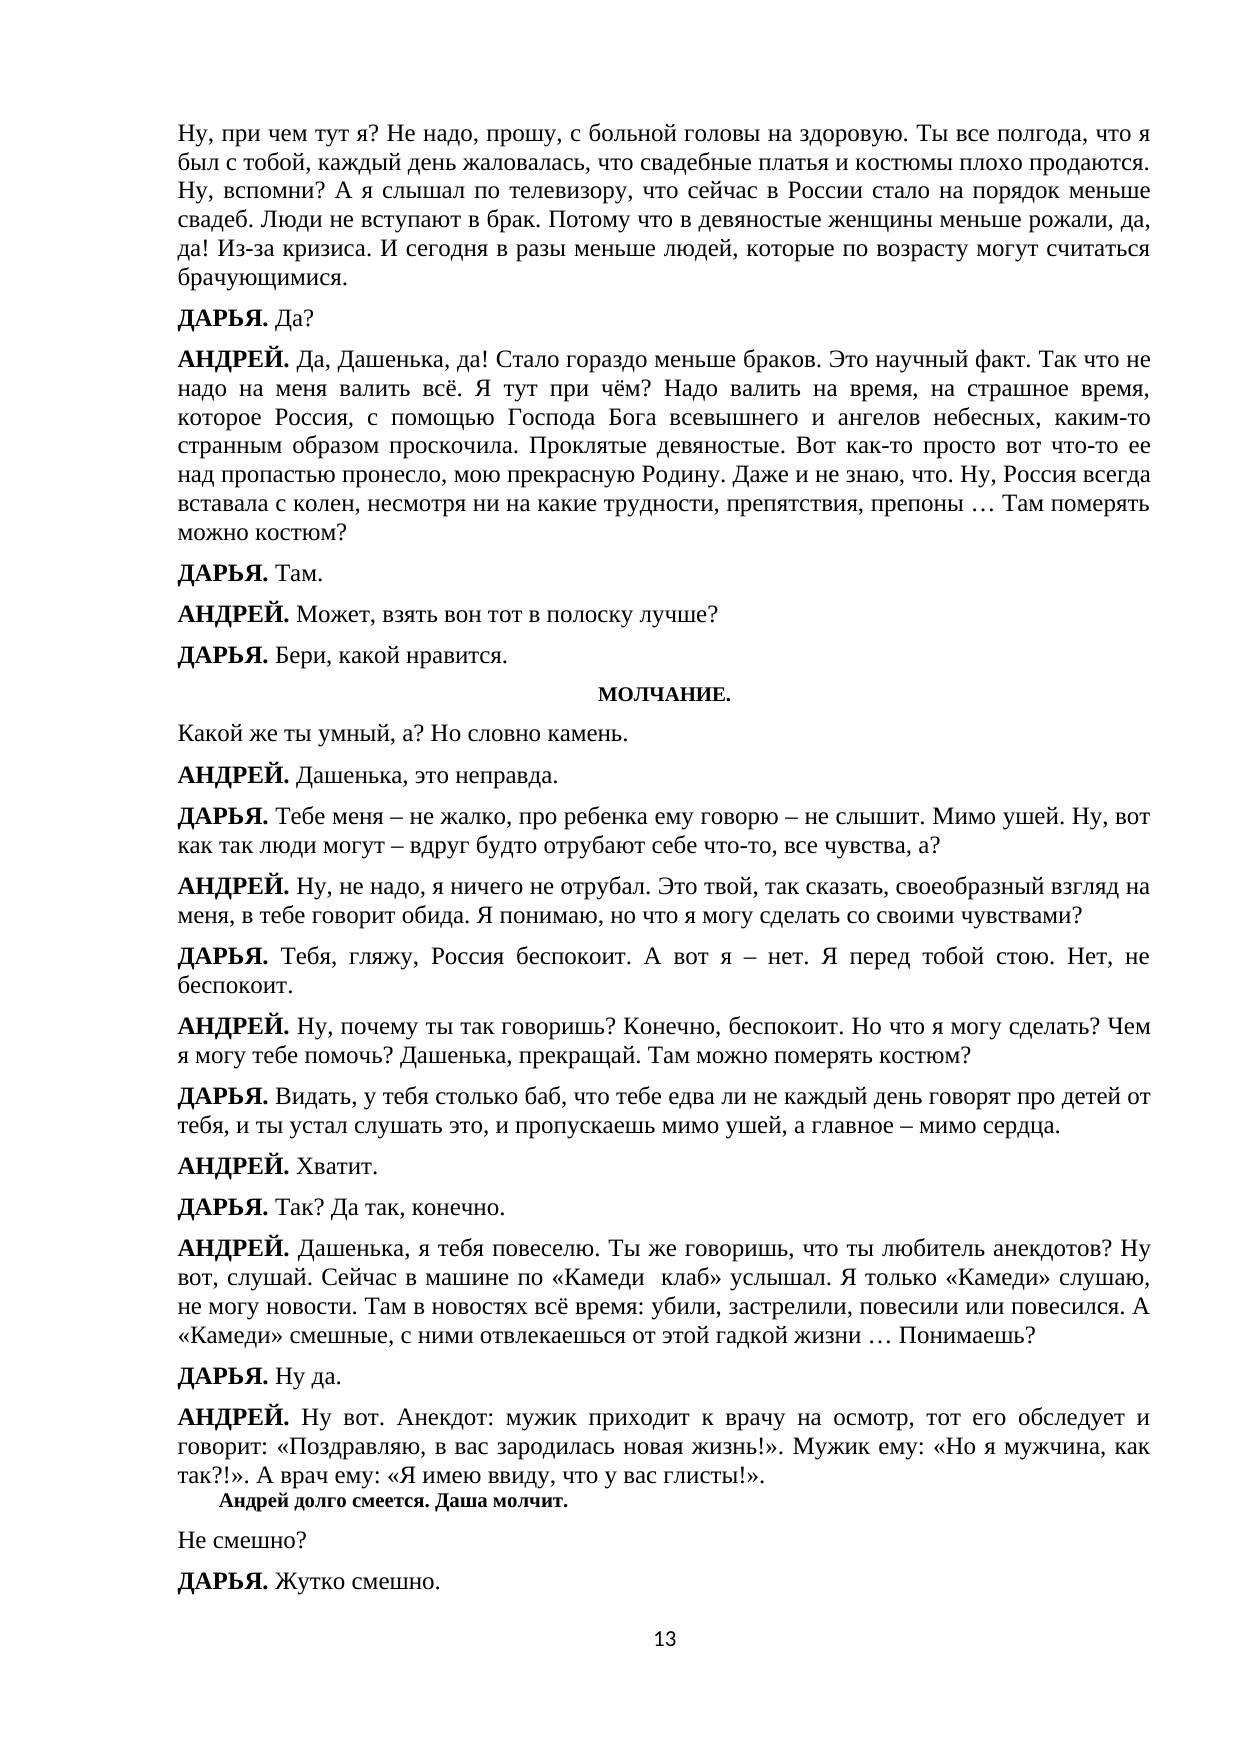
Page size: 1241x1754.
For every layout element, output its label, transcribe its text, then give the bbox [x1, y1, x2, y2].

text АНДРЕЙ. Да, Дашенька, да! Стало гораздо меньше браков. Это научный факт. Так что не надо на меня валить всё. Я тут при чём? Надо валить на время, на страшное время, которое Россия, с помощью Господа Бога всевышнего и ангелов небесных, каким-то странным образом проскочила. Проклятые девяностые. Вот как-то просто вот что-то ее над пропастью пронесло, мою прекрасную Родину. Даже и не знаю, что. Ну, Россия всегда вставала с колен, несмотря ни на какие трудности, препятствия, препоны … Там померять можно костюм? [177, 344, 1152, 546]
text АНДРЕЙ. Ну, не надо, я ничего не отрубал. Это твой, так сказать, своеобразный взгляд на меня, в тебе говорит обида. Я понимаю, но что я могу сделать со своими чувствами? [177, 871, 1152, 928]
text ДАРЬЯ. Там. [177, 558, 1152, 587]
text ДАРЬЯ. Жутко смешно. [177, 1566, 1152, 1595]
text ДАРЬЯ. Да? [177, 303, 1152, 332]
text ДАРЬЯ. Видать, у тебя столько баб, что тебе едва ли не каждый день говорят про детей от тебя, и ты устал слушать это, и пропускаешь мимо ушей, а главное – мимо сердца. [177, 1081, 1152, 1138]
text ДАРЬЯ. Так? Да так, конечно. [177, 1192, 1152, 1221]
text Какой же ты умный, а? Но словно камень. [177, 718, 1152, 747]
text АНДРЕЙ. Ну, почему ты так говоришь? Конечно, беспокоит. Но что я могу сделать? Чем я могу тебе помочь? Дашенька, прекращай. Там можно померять костюм? [177, 1011, 1152, 1068]
text ДАРЬЯ. Бери, какой нравится. [177, 641, 1152, 669]
text Не смешно? [177, 1525, 1152, 1554]
text АНДРЕЙ. Хватит. [177, 1151, 1152, 1180]
text ДАРЬЯ. Тебе меня – не жалко, про ребенка ему говорю – не слышит. Мимо ушей. Ну, вот как так люди могут – вдруг будто отрубают себе что-то, все чувства, а? [177, 801, 1152, 858]
text ДАРЬЯ. Ну да. [177, 1361, 1152, 1390]
text АНДРЕЙ. Может, взять вон тот в полоску лучше? [177, 599, 1152, 628]
text АНДРЕЙ. Дашенька, я тебя повеселю. Ты же говоришь, что ты любитель анекдотов? Ну вот, слушай. Сейчас в машине по «Камеди клаб» услышал. Я только «Камеди» слушаю, не могу новости. Там в новостях всё время: убили, застрелили, повесили или повесился. А «Камеди» смешные, с ними отвлекаешься от этой гадкой жизни … Понимаешь? [177, 1233, 1152, 1348]
text МОЛЧАНИЕ. [177, 682, 1152, 706]
text Андрей долго смеется. Даша молчит. [218, 1488, 1152, 1512]
text АНДРЕЙ. Дашенька, это неправда. [177, 760, 1152, 788]
text АНДРЕЙ. Ну вот. Анекдот: мужик приходит к врачу на осмотр, тот его обследует и говорит: «Поздравляю, в вас зародилась новая жизнь!». Мужик ему: «Но я мужчина, как так?!». А врач ему: «Я имею ввиду, что у вас глисты!». [177, 1402, 1152, 1488]
text ДАРЬЯ. Тебя, гляжу, Россия беспокоит. А вот я – нет. Я перед тобой стою. Нет, не беспокоит. [177, 941, 1152, 998]
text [177, 118, 1152, 291]
